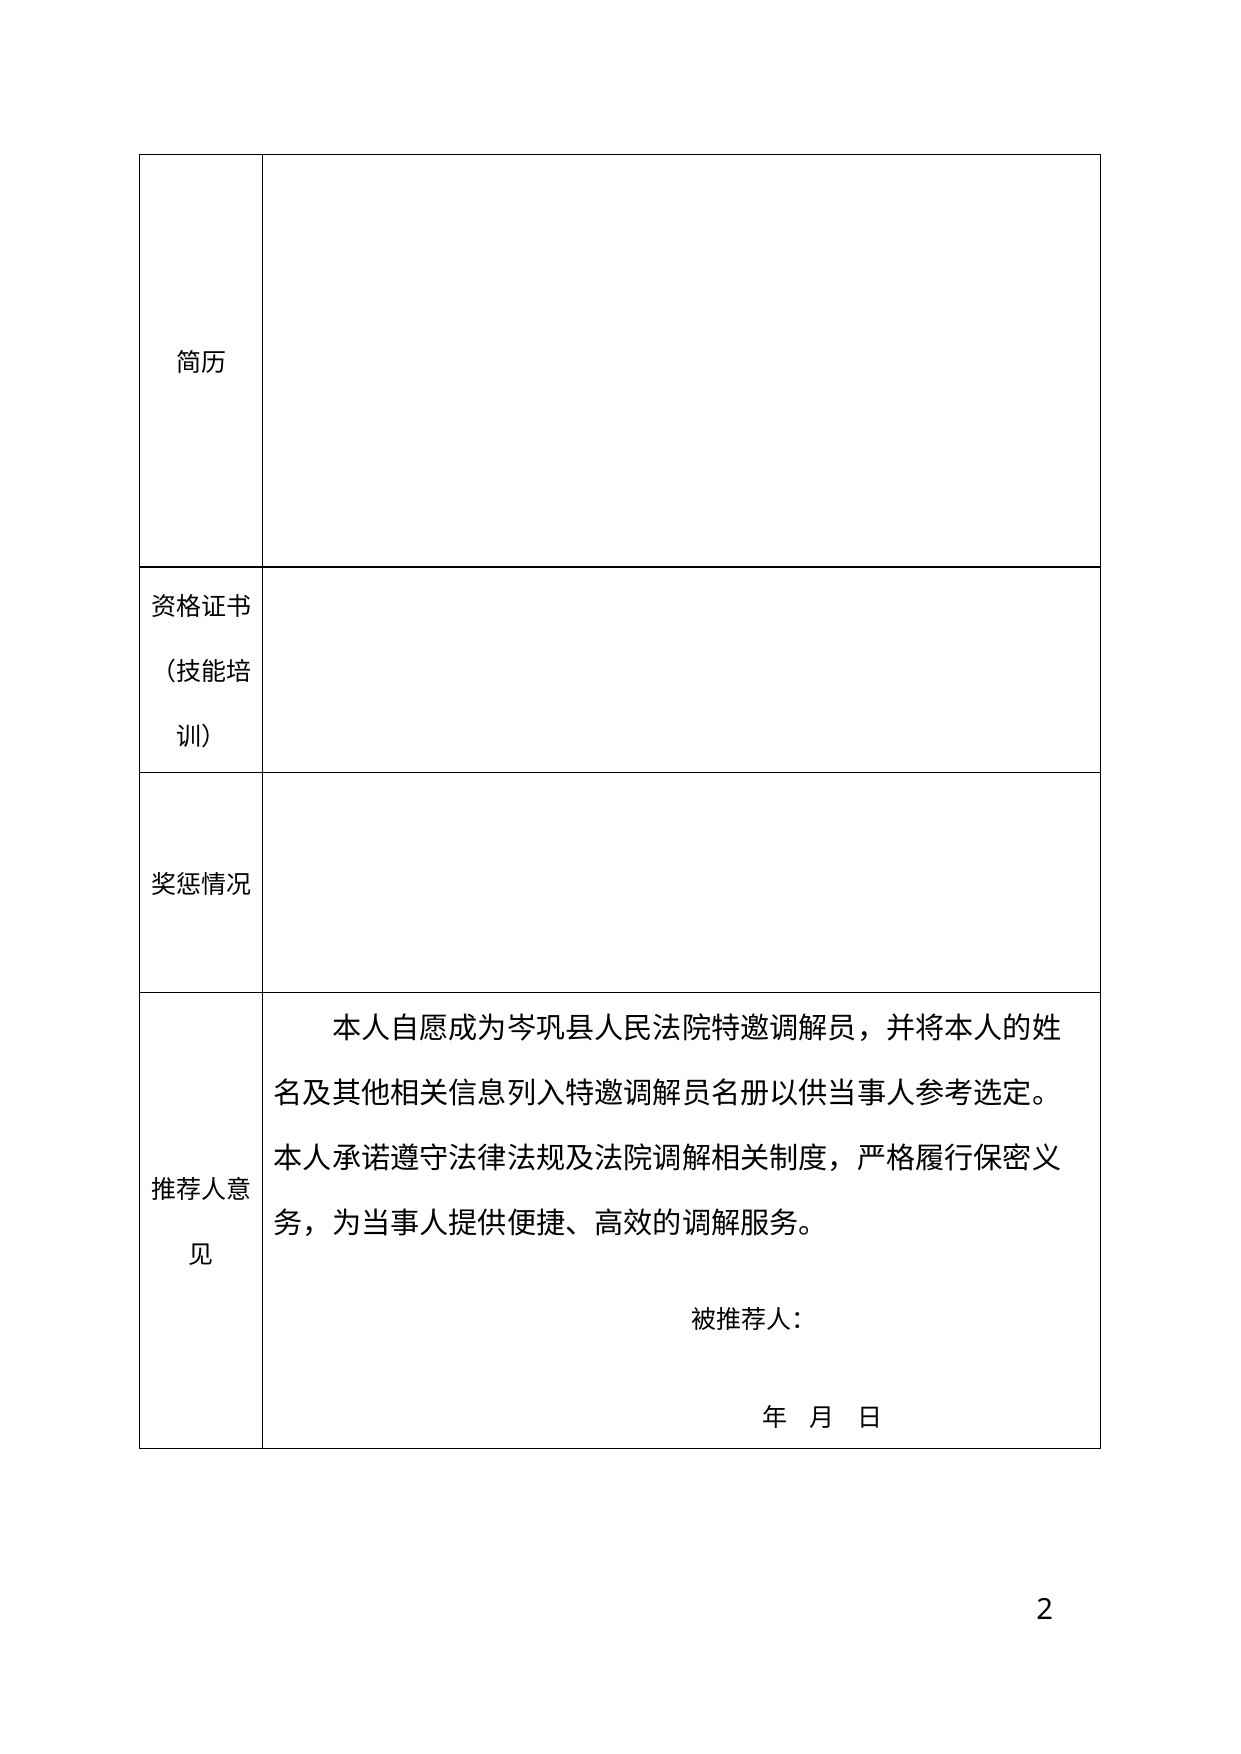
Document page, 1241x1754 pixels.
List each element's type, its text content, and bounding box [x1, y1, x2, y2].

table_cell 本人自愿成为岑巩县人民法院特邀调解员，并将本人的姓名及其他相关信息列入特邀调解员名册以供当事人参考选定。本人承诺遵守法律法规及法院调解相关制度，严格履行保密义务，为当事人提供便捷、高效的调解服务。 被推荐人： 年 月 日 [263, 993, 1100, 1448]
table_cell 资格证书（技能培训） [140, 568, 262, 772]
table_cell 简历 [140, 155, 262, 566]
table_cell [263, 773, 1100, 992]
table_cell 推荐人意见 [140, 993, 262, 1448]
table_cell [263, 155, 1100, 566]
table_cell [263, 568, 1100, 772]
table_cell 奖惩情况 [140, 773, 262, 992]
